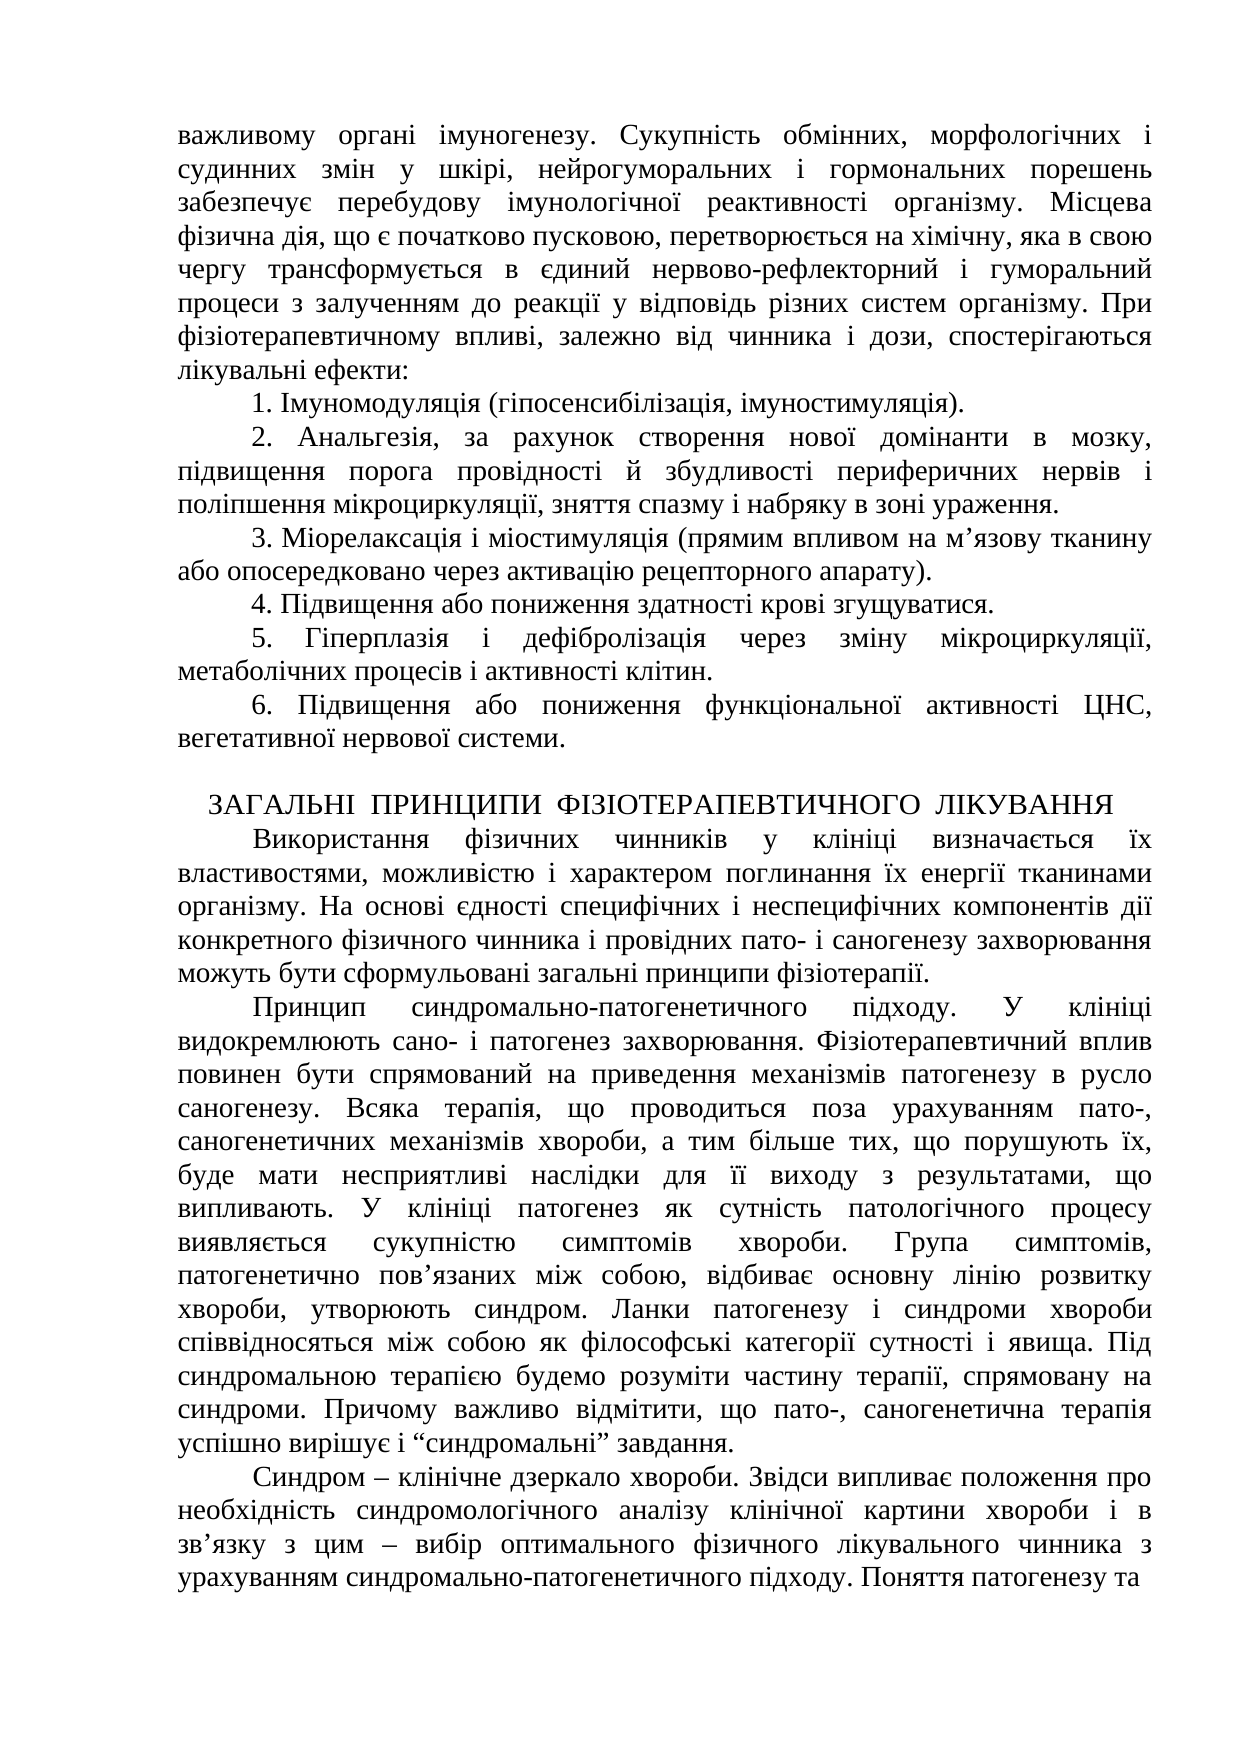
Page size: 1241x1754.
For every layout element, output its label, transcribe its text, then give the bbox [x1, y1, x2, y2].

list Підвищення або пониження функціональної активності ЦНС, вегетативної нервової системи. [177, 687, 1153, 754]
list Гіперплазія і дефібролізація через зміну мікроциркуляції, метаболічних процесів і активності клітин. [177, 620, 1153, 687]
text Принцип синдромально-патогенетичного підходу. У клініці видокремлюють сано- і патогенез захворювання. Фізіотерапевтичний вплив повинен бути спрямований на приведення механізмів патогенезу в русло саногенезу. Всяка терапія, що проводиться поза урахуванням пато-, саногенетичних механізмів хвороби, а тим більше тих, що порушують їх, буде мати несприятливі наслідки для її виходу з результатами, що випливають. У клініці патогенез як сутність патологічного процесу виявляється сукупністю симптомів хвороби. Група симптомів, патогенетично пов’язаних між собою, відбиває основну лінію розвитку хвороби, утворюють синдром. Ланки патогенезу і синдроми хвороби співвідносяться між собою як філософські категорії сутності і явища. Під синдромальною терапією будемо розуміти частину терапії, спрямовану на синдроми. Причому важливо відмітити, що пато-, саногенетична терапія успішно вирішує і “синдромальні” завдання. [177, 989, 1153, 1459]
text Використання фізичних чинників у клініці визначається їх властивостями, можливістю і характером поглинання їх енергії тканинами організму. На основі єдності специфічних і неспецифічних компонентів дії конкретного фізичного чинника і провідних пато- і саногенезу захворювання можуть бути сформульовані загальні принципи фізіотерапії. [177, 821, 1153, 989]
list Підвищення або пониження здатності крові згущуватися. [251, 587, 1167, 620]
list Анальгезія, за рахунок створення нової домінанти в мозку, підвищення порога провідності й збудливості периферичних нервів і поліпшення мікроциркуляції, зняття спазму і набряку в зоні ураження. [177, 419, 1153, 520]
text Синдром – клінічне дзеркало хвороби. Звідси випливає положення про необхідність синдромологічного аналізу клінічної картини хвороби і в зв’язку з цим – вибір оптимального фізичного лікувального чинника з урахуванням синдромально-патогенетичного підходу. Поняття патогенезу та [177, 1459, 1153, 1593]
text важливому органі імуногенезу. Сукупність обмінних, морфологічних і судинних змін у шкірі, нейрогуморальних і гормональних порешень забезпечує перебудову імунологічної реактивності організму. Місцева фізична дія, що є початково пусковою, перетворюється на хімічну, яка в свою чергу трансформується в єдиний нервово-рефлекторний і гуморальний процеси з залученням до реакції у відповідь різних систем організму. При фізіотерапевтичному впливі, залежно від чинника і дози, спостерігаються лікувальні ефекти: [177, 117, 1153, 386]
list Міорелаксація і міостимуляція (прямим впливом на м’язову тканину або опосередковано через активацію рецепторного апарату). [177, 520, 1153, 587]
text ЗАГАЛЬНІ ПРИНЦИПИ ФІЗІОТЕРАПЕВТИЧНОГО ЛІКУВАННЯ [208, 788, 1167, 821]
list Імуномодуляція (гіпосенсибілізація, імуностимуляція). [251, 386, 1167, 419]
